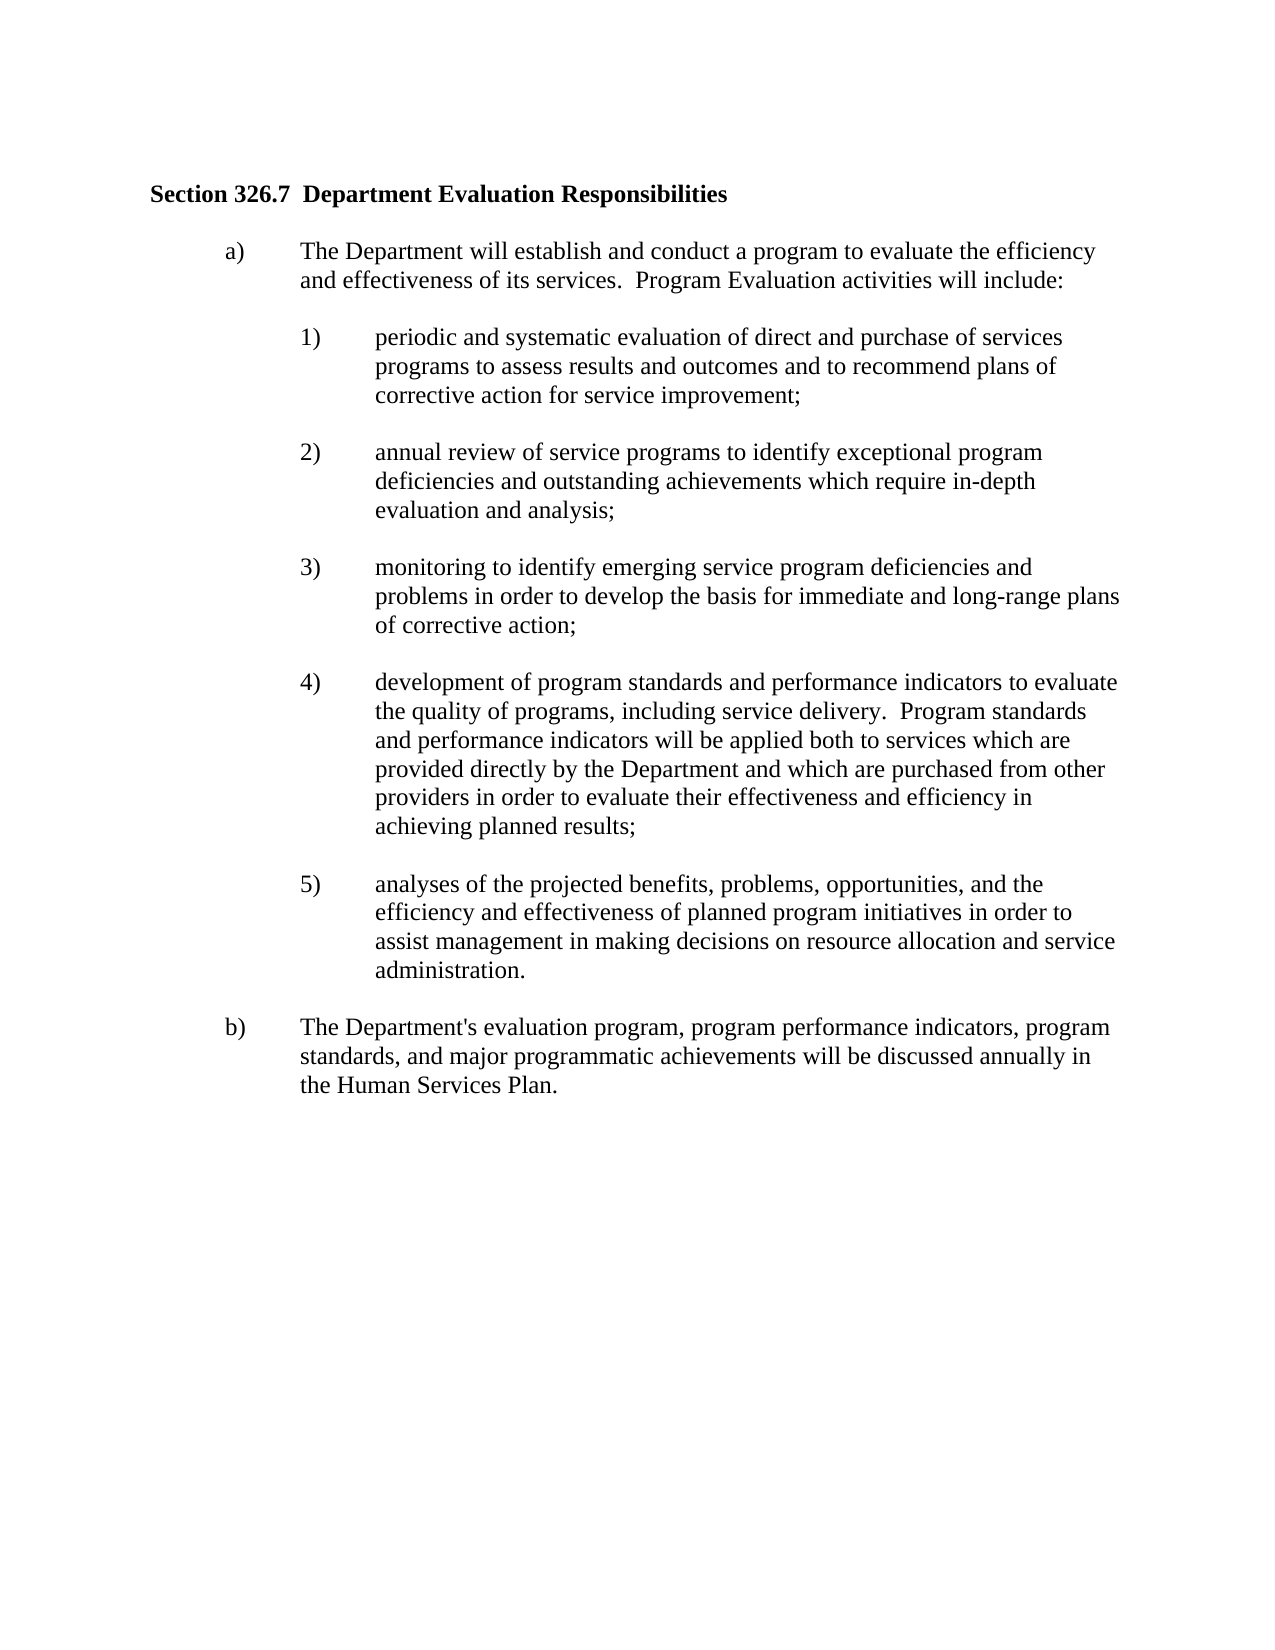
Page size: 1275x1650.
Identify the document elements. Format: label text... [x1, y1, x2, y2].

text 3) monitoring to identify emerging service program deficiencies and problems in order to develop the basis for immediate and long-range plans of corrective action; [300, 552, 1125, 639]
text Section 326.7 Department Evaluation Responsibilities [150, 179, 1125, 207]
text 1) periodic and systematic evaluation of direct and purchase of services programs to assess results and outcomes and to recommend plans of corrective action for service improvement; [300, 322, 1125, 409]
text b) The Department's evaluation program, program performance indicators, program standards, and major programmatic achievements will be discussed annually in the Human Services Plan. [225, 1012, 1125, 1099]
text 4) development of program standards and performance indicators to evaluate the quality of programs, including service delivery. Program standards and performance indicators will be applied both to services which are provided directly by the Department and which are purchased from other providers in order to evaluate their effectiveness and efficiency in achieving planned results; [300, 667, 1125, 840]
text a) The Department will establish and conduct a program to evaluate the efficiency and effectiveness of its services. Program Evaluation activities will include: [225, 236, 1125, 294]
text 5) analyses of the projected benefits, problems, opportunities, and the efficiency and effectiveness of planned program initiatives in order to assist management in making decisions on resource allocation and service administration. [300, 869, 1125, 984]
text 2) annual review of service programs to identify exceptional program deficiencies and outstanding achievements which require in-depth evaluation and analysis; [300, 437, 1125, 524]
